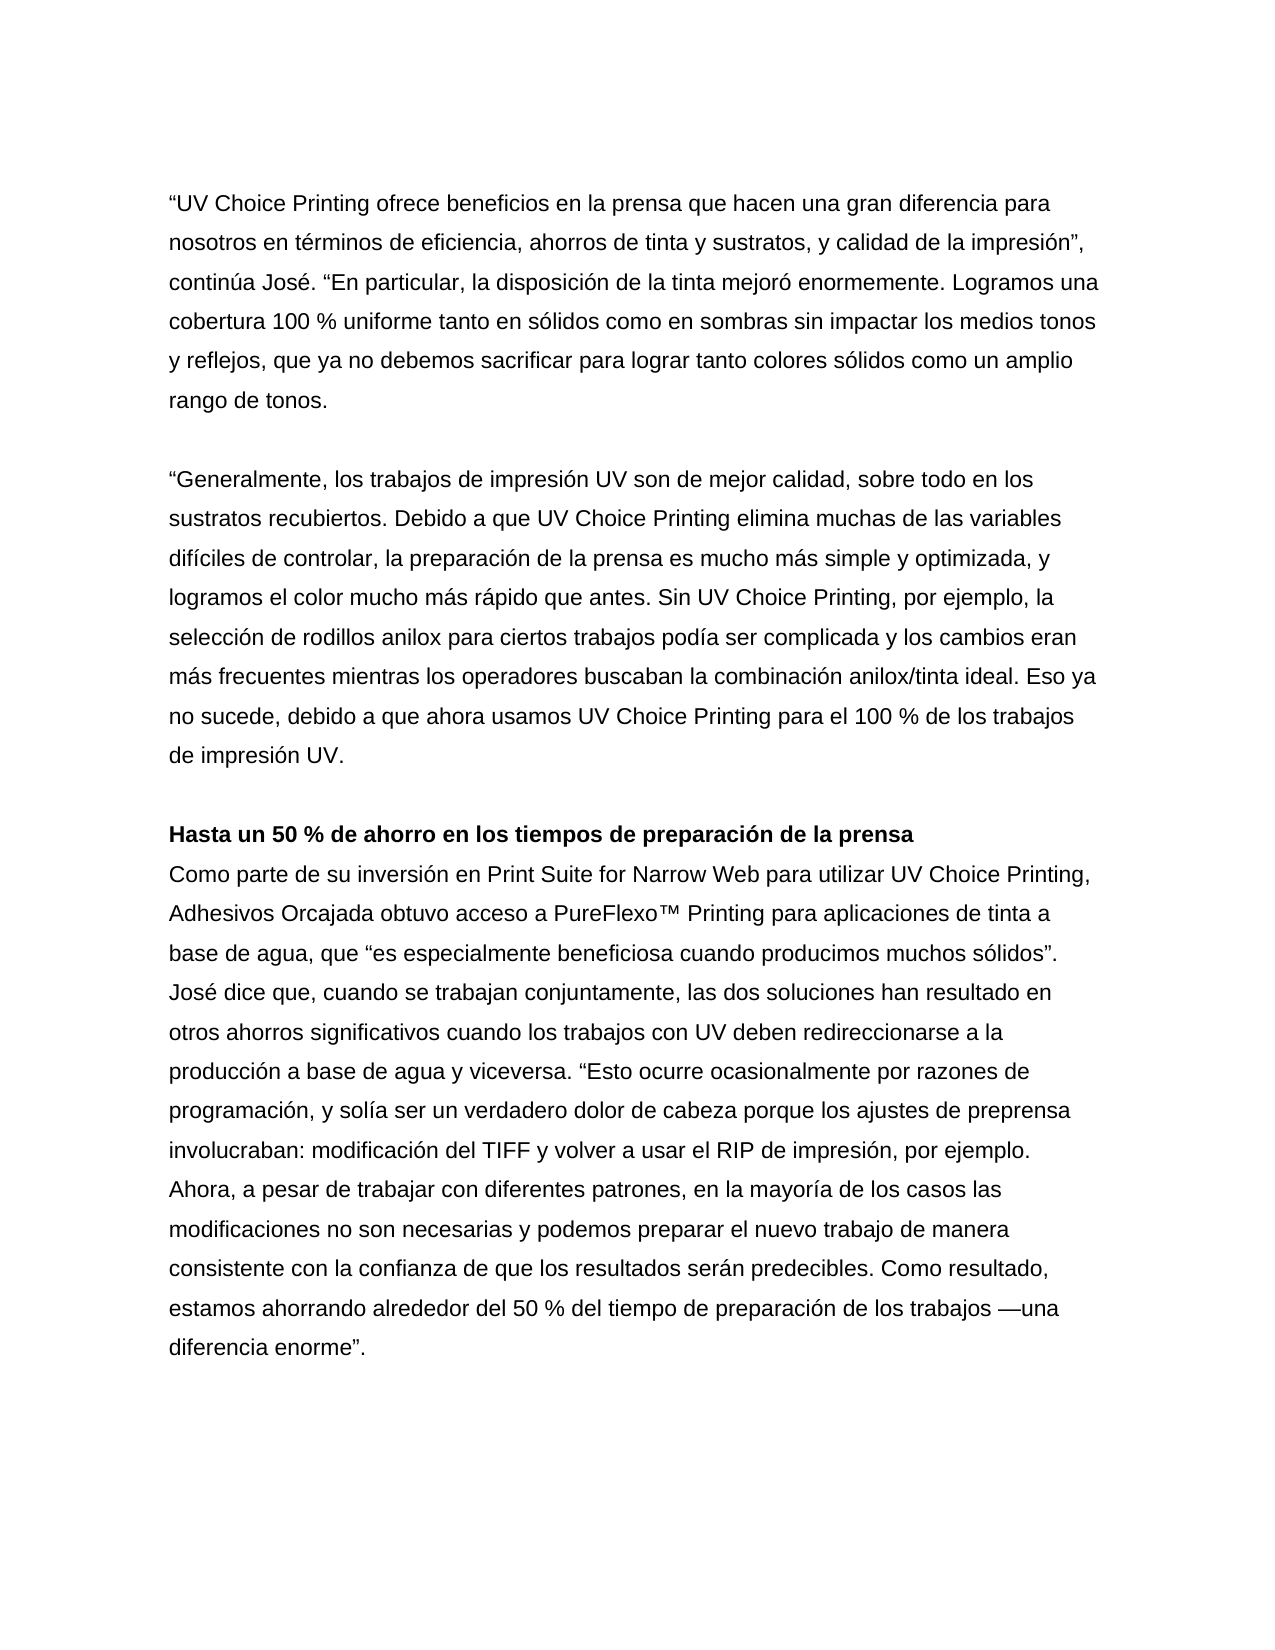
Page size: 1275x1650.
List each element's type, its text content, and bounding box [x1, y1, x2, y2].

text Como parte de su inversión en Print Suite for Narrow Web para utilizar UV Choice Printing, Adhesivos Orcajada obtuvo acceso a PureFlexo™ Printing para aplicaciones de tinta a base de agua, que “es especialmente beneficiosa cuando producimos muchos sólidos”. José dice que, cuando se trabajan conjuntamente, las dos soluciones han resultado en otros ahorros significativos cuando los trabajos con UV deben redireccionarse a la producción a base de agua y viceversa. “Esto ocurre ocasionalmente por razones de programación, y solía ser un verdadero dolor de cabeza porque los ajustes de preprensa involucraban: modificación del TIFF y volver a usar el RIP de impresión, por ejemplo. Ahora, a pesar de trabajar con diferentes patrones, en la mayoría de los casos las modificaciones no son necesarias y podemos preparar el nuevo trabajo de manera consistente con la confianza de que los resultados serán predecibles. Como resultado, estamos ahorrando alrededor del 50 % del tiempo de preparación de los trabajos —una diferencia enorme”. [169, 861, 1103, 1361]
text “Generalmente, los trabajos de impresión UV son de mejor calidad, sobre todo en los sustratos recubiertos. Debido a que UV Choice Printing elimina muchas de las variables difíciles de controlar, la preparación de la prensa es mucho más simple y optimizada, y logramos el color mucho más rápido que antes. Sin UV Choice Printing, por ejemplo, la selección de rodillos anilox para ciertos trabajos podía ser complicada y los cambios eran más frecuentes mientras los operadores buscaban la combinación anilox/tinta ideal. Eso ya no sucede, debido a que ahora usamos UV Choice Printing para el 100 % de los trabajos de impresión UV. [169, 466, 1103, 768]
text “UV Choice Printing ofrece beneficios en la prensa que hacen una gran diferencia para nosotros en términos de eficiencia, ahorros de tinta y sustratos, y calidad de la impresión”, continúa José. “En particular, la disposición de la tinta mejoró enormemente. Logramos una cobertura 100 % uniforme tanto en sólidos como en sombras sin impactar los medios tonos y reflejos, que ya no debemos sacrificar para lograr tanto colores sólidos como un amplio rango de tonos. [169, 189, 1103, 413]
text Hasta un 50 % de ahorro en los tiempos de preparación de la prensa [169, 821, 1103, 847]
